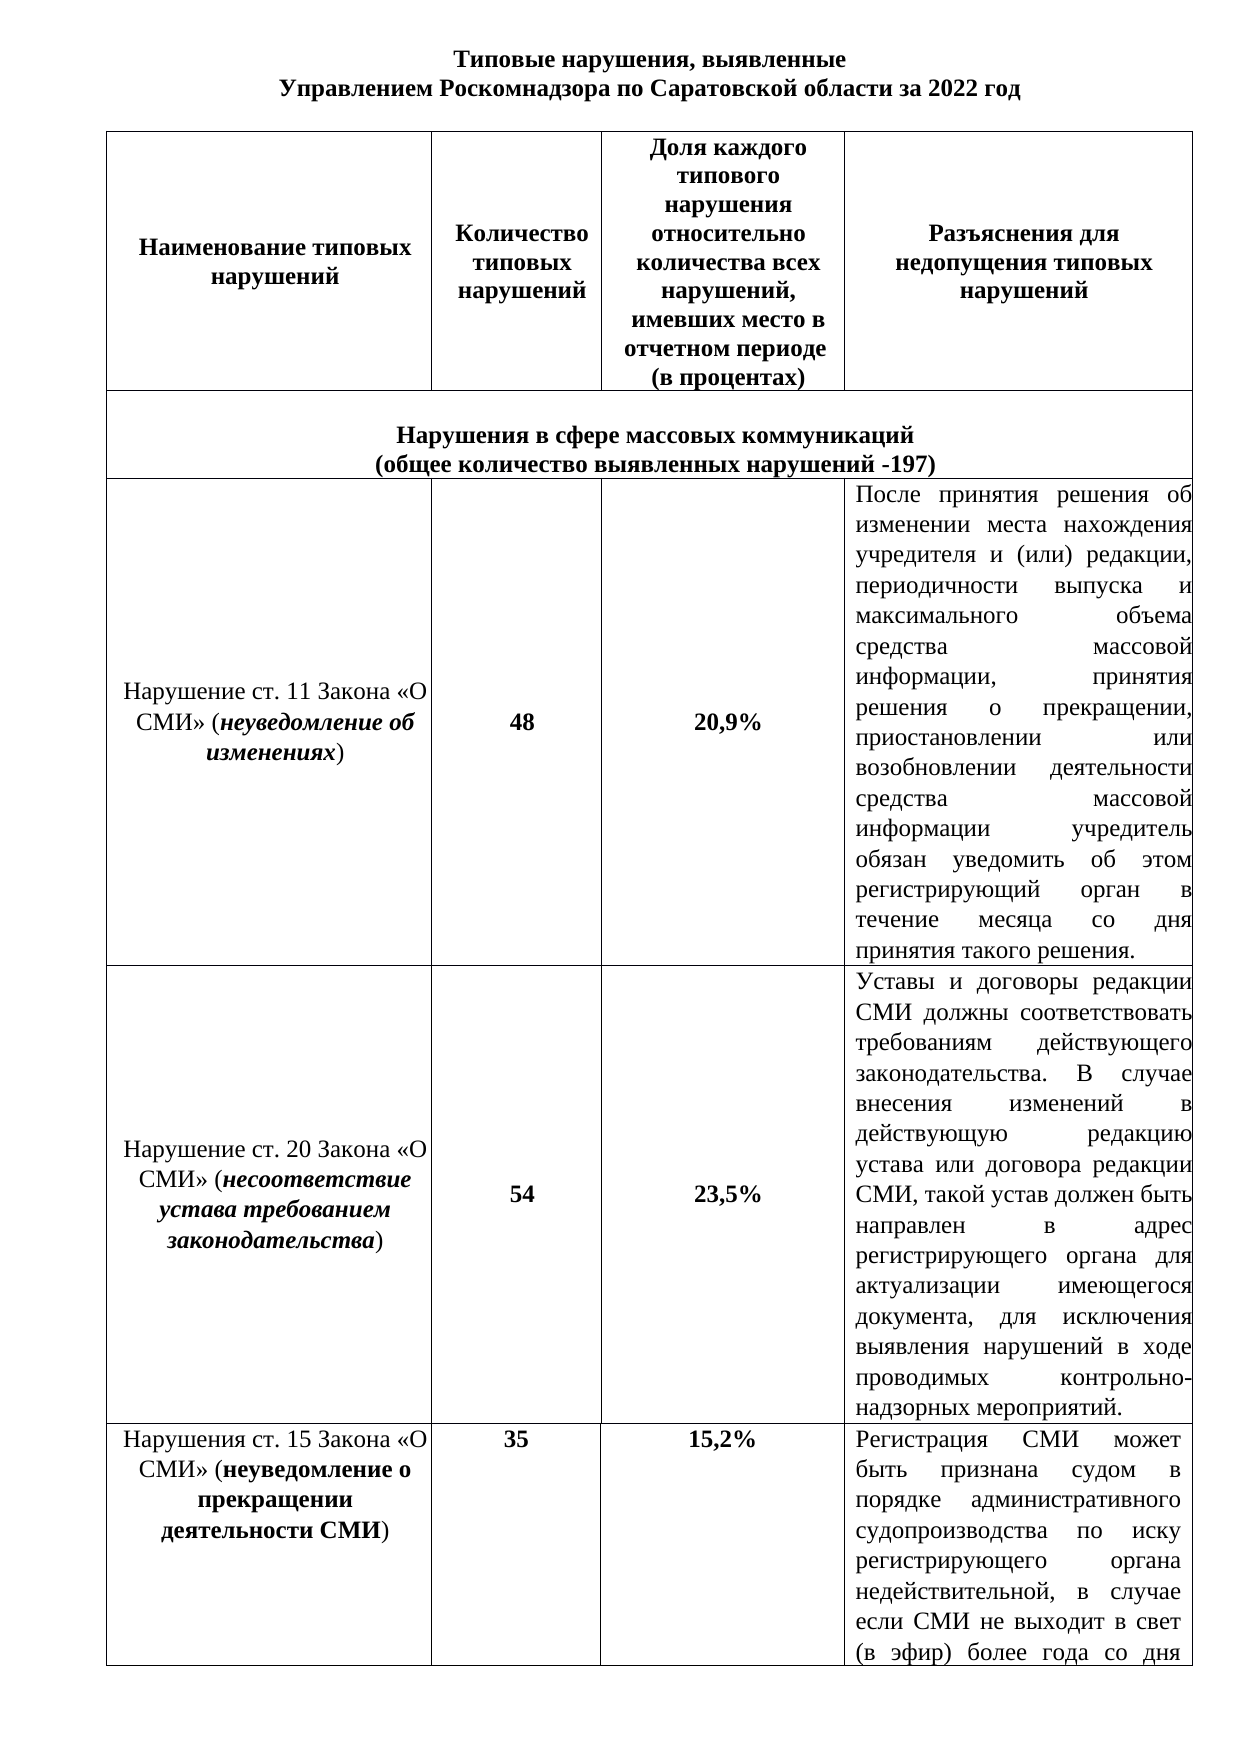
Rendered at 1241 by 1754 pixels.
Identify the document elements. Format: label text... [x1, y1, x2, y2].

table_header Количество типовых нарушений [432, 132, 601, 390]
table_cell Нарушения ст. 15 Закона «О СМИ» (неуведомление о прекращении деятельности СМИ) [107, 1424, 431, 1665]
table_cell Нарушение ст. 20 Закона «О СМИ» (несоответствие устава требованием законодательства) [107, 966, 431, 1423]
table_header Доля каждого типового нарушения относительно количества всех нарушений, имевших место в отчетном периоде (в процентах) [602, 132, 844, 390]
table_header Наименование типовых нарушений [107, 132, 431, 390]
table_cell 54 [432, 966, 601, 1423]
table_cell 35 [432, 1424, 600, 1665]
table_cell 48 [432, 479, 601, 965]
text Управлением Роскомнадзора по Саратовской области за 2022 год [118, 73, 1181, 102]
text Типовые нарушения, выявленные [118, 44, 1181, 73]
table_cell Уставы и договоры редакции СМИ должны соответствовать требованиям действующего законодательства. В случае внесения изменений в действующую редакцию устава или договора редакции СМИ, такой устав должен быть направлен в адрес регистрирующего органа для актуализации имеющегося документа, для исключения выявления нарушений в ходе проводимых контрольно-надзорных мероприятий. [845, 966, 1192, 1423]
table_cell Нарушения в сфере массовых коммуникаций (общее количество выявленных нарушений -197) [107, 391, 1192, 478]
table_cell Нарушение ст. 11 Закона «О СМИ» (неуведомление об изменениях) [107, 479, 431, 965]
table_cell 15,2% [601, 1424, 844, 1665]
table_cell После принятия решения об изменении места нахождения учредителя и (или) редакции, периодичности выпуска и максимального объема средства массовой информации, принятия решения о прекращении, приостановлении или возобновлении деятельности средства массовой информации учредитель обязан уведомить об этом регистрирующий орган в течение месяца со дня принятия такого решения. [845, 479, 1192, 965]
table_cell 23,5% [602, 966, 844, 1423]
table_header Разъяснения для недопущения типовых нарушений [845, 132, 1192, 390]
table_cell 20,9% [602, 479, 844, 965]
